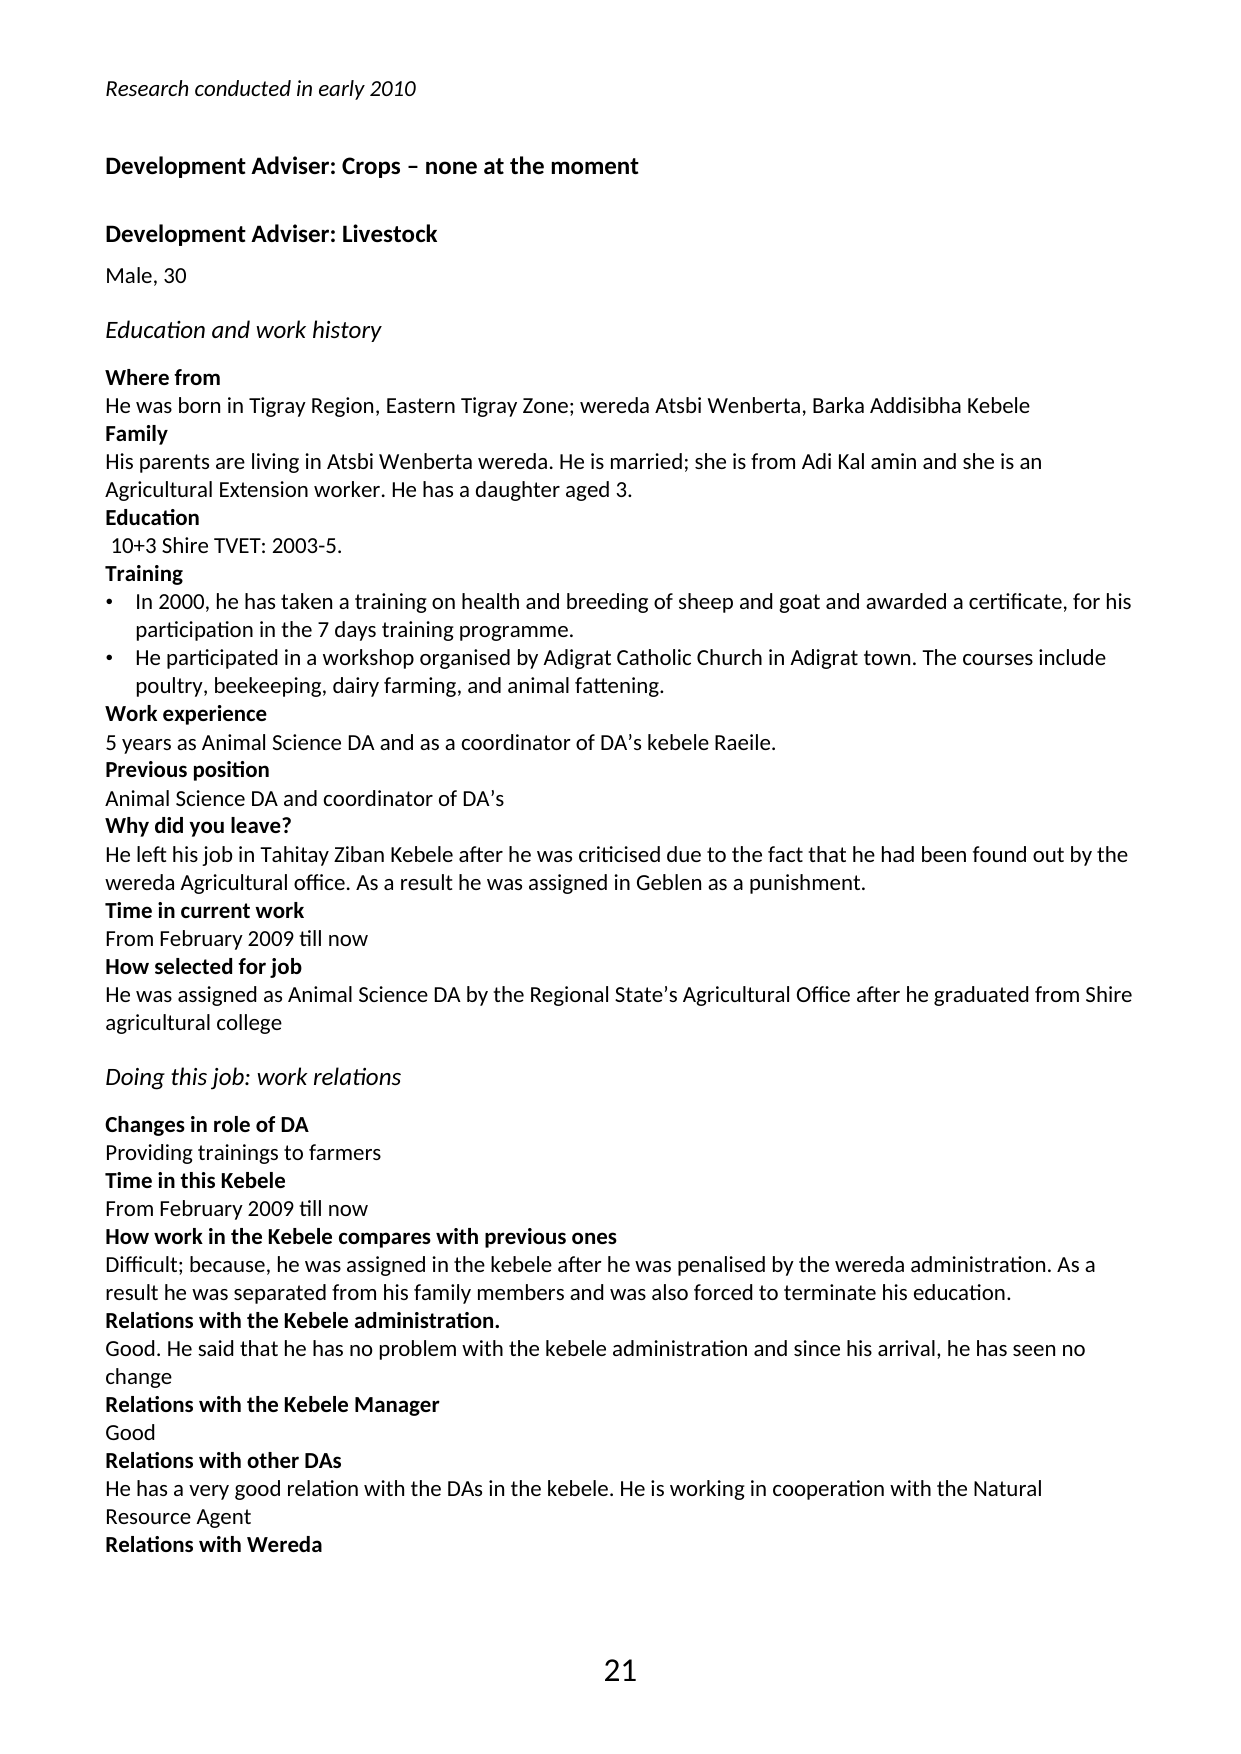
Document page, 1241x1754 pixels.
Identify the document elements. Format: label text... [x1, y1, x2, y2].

subtitle Education and work history [105, 314, 1135, 344]
subtitle Development Adviser: Livestock [105, 218, 1135, 248]
text Previous position [105, 756, 1135, 784]
text Work experience [105, 699, 1135, 728]
text He left his job in Tahitay Ziban Kebele after he was criticised due to the fact that he had been found out by the wereda Agricultural office. As a result he was assigned in Geblen as a punishment. [105, 840, 1135, 896]
text Relations with the Kebele administration. [105, 1306, 1135, 1334]
text Why did you leave? [105, 812, 1135, 840]
text Male, 30 [105, 261, 1135, 289]
text His parents are living in Atsbi Wenberta wereda. He is married; she is from Adi Kal amin and she is an Agricultural Extension worker. He has a daughter aged 3. [105, 447, 1135, 503]
text How selected for job [105, 952, 1135, 980]
subtitle Doing this job: work relations [105, 1061, 1135, 1091]
text He has a very good relation with the DAs in the kebele. He is working in cooperation with the Natural Resource Agent [105, 1474, 1135, 1530]
text Education [105, 503, 1135, 531]
text Providing trainings to farmers [105, 1138, 1135, 1166]
subtitle Development Adviser: Crops – none at the moment [105, 150, 1135, 181]
text From February 2009 till now [105, 1194, 1135, 1222]
list He participated in a workshop organised by Adigrat Catholic Church in Adigrat town. The courses include poultry, beekeeping, dairy farming, and animal fattening. [105, 643, 1135, 699]
text Relations with Wereda [105, 1530, 1135, 1558]
text Difficult; because, he was assigned in the kebele after he was penalised by the wereda administration. As a result he was separated from his family members and was also forced to terminate his education. [105, 1250, 1135, 1306]
list In 2000, he has taken a training on health and breeding of sheep and goat and awarded a certificate, for his participation in the 7 days training programme. [105, 587, 1135, 643]
text He was assigned as Animal Science DA by the ’s Agricultural Office after he graduated from Shire agricultural college [105, 980, 1135, 1036]
text Time in current work [105, 896, 1135, 924]
text 10+3 Shire TVET: 2003-5. [105, 531, 1135, 559]
text Relations with other DAs [105, 1446, 1135, 1474]
text 5 years as Animal Science DA and as a coordinator of DA’s kebele Raeile. [105, 728, 1135, 756]
text Where from [105, 363, 1135, 391]
text How work in the Kebele compares with previous ones [105, 1222, 1135, 1250]
text Relations with the Kebele Manager [105, 1390, 1135, 1418]
text Changes in role of DA [105, 1110, 1135, 1138]
text Training [105, 559, 1135, 587]
text Good. He said that he has no problem with the kebele administration and since his arrival, he has seen no change [105, 1334, 1135, 1390]
text Animal Science DA and coordinator of DA’s [105, 784, 1135, 812]
text He was born in Tigray Region, Eastern Tigray Zone; wereda Atsbi Wenberta, Barka Addisibha Kebele [105, 391, 1135, 419]
text Time in this Kebele [105, 1166, 1135, 1194]
text From February 2009 till now [105, 924, 1135, 952]
text Family [105, 419, 1135, 447]
text Good [105, 1418, 1135, 1446]
